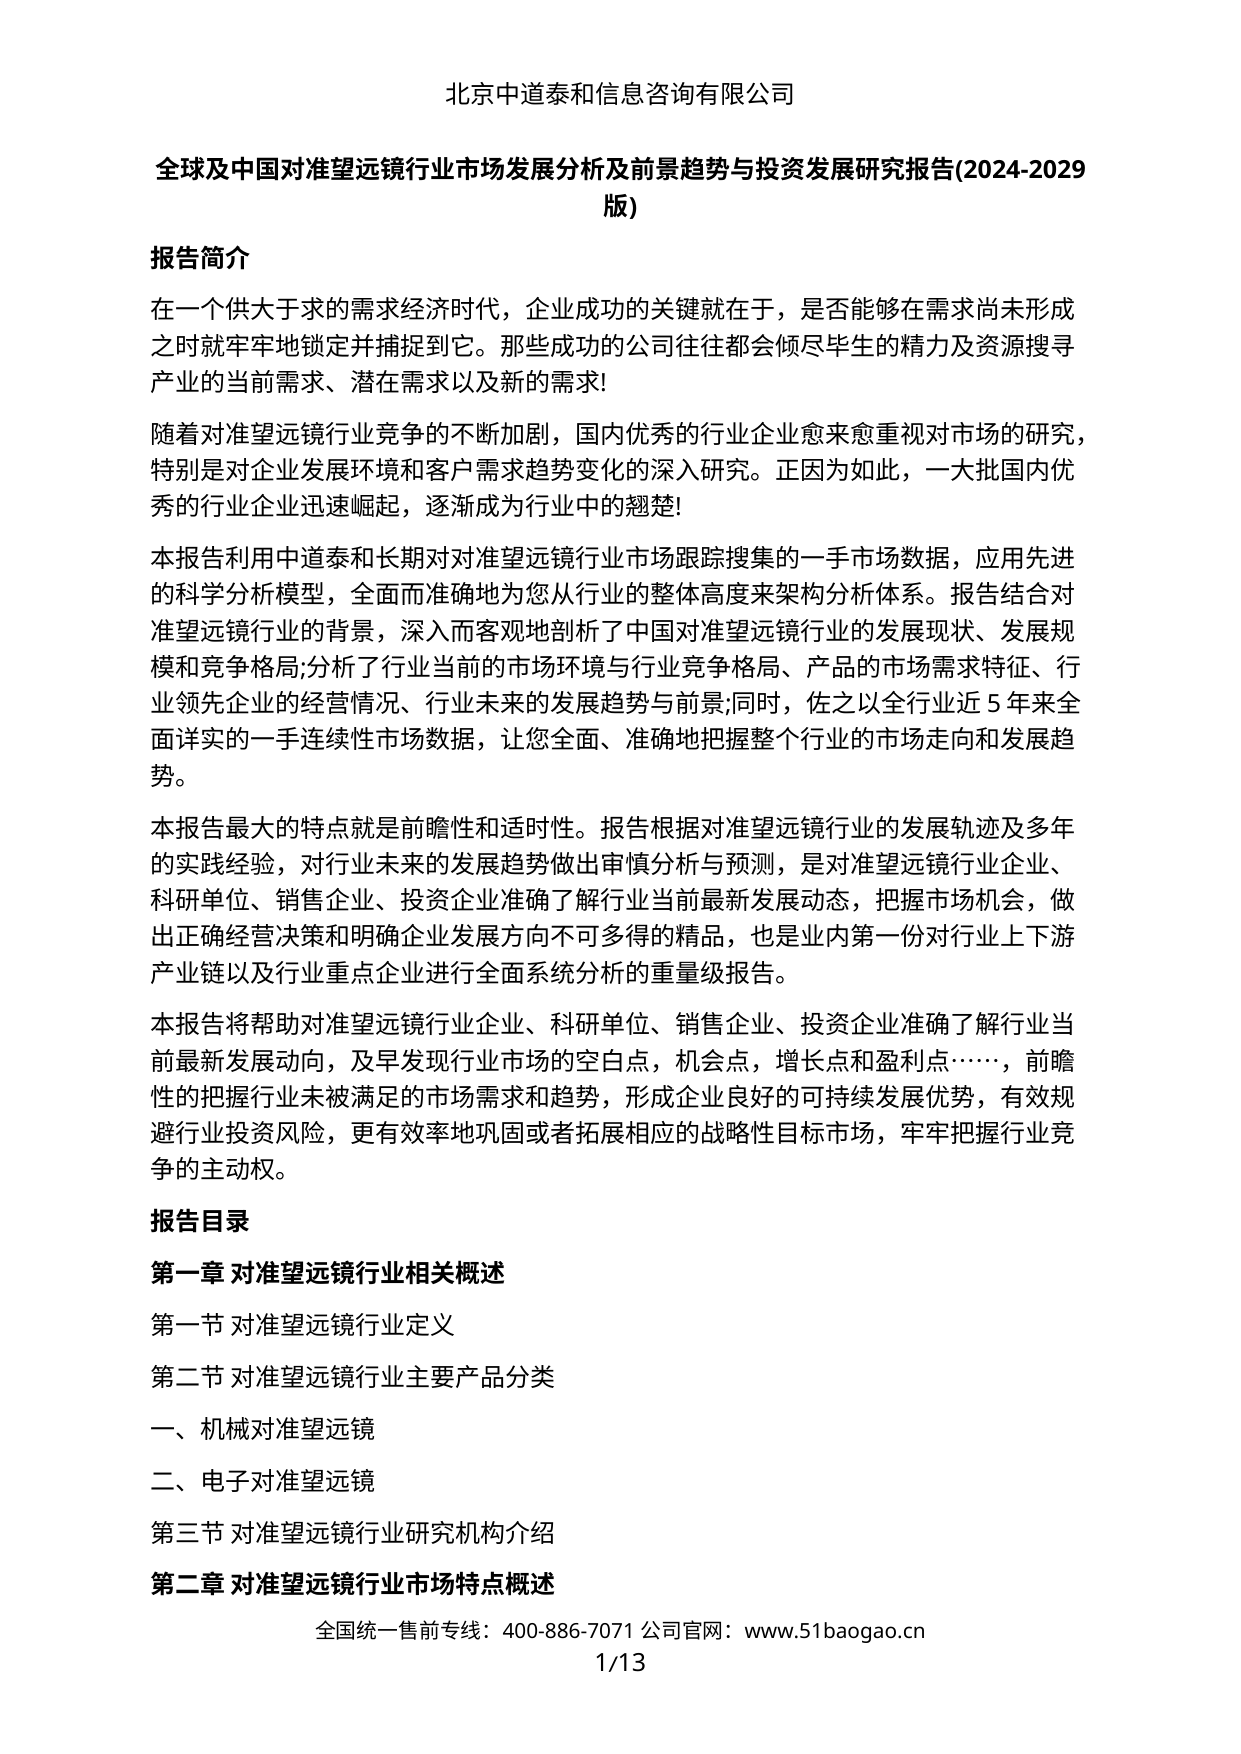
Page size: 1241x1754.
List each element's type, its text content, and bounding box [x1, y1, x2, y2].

text 第三节 对准望远镜行业研究机构介绍 [150, 1513, 1090, 1549]
text 第二章 对准望远镜行业市场特点概述 [150, 1565, 1090, 1601]
text 在一个供大于求的需求经济时代，企业成功的关键就在于，是否能够在需求尚未形成之时就牢牢地锁定并捕捉到它。那些成功的公司往往都会倾尽毕生的精力及资源搜寻产业的当前需求、潜在需求以及新的需求! [150, 290, 1090, 399]
text 本报告利用中道泰和长期对对准望远镜行业市场跟踪搜集的一手市场数据，应用先进的科学分析模型，全面而准确地为您从行业的整体高度来架构分析体系。报告结合对准望远镜行业的背景，深入而客观地剖析了中国对准望远镜行业的发展现状、发展规模和竞争格局;分析了行业当前的市场环境与行业竞争格局、产品的市场需求特征、行业领先企业的经营情况、行业未来的发展趋势与前景;同时，佐之以全行业近5年来全面详实的一手连续性市场数据，让您全面、准确地把握整个行业的市场走向和发展趋势。 [150, 539, 1090, 792]
text 第二节 对准望远镜行业主要产品分类 [150, 1357, 1090, 1394]
text 全球及中国对准望远镜行业市场发展分析及前景趋势与投资发展研究报告(2024-2029版) [150, 150, 1090, 222]
text 报告简介 [150, 238, 1090, 274]
text 随着对准望远镜行业竞争的不断加剧，国内优秀的行业企业愈来愈重视对市场的研究，特别是对企业发展环境和客户需求趋势变化的深入研究。正因为如此，一大批国内优秀的行业企业迅速崛起，逐渐成为行业中的翘楚! [150, 414, 1090, 523]
text 一、机械对准望远镜 [150, 1409, 1090, 1446]
text 二、电子对准望远镜 [150, 1461, 1090, 1497]
text 本报告最大的特点就是前瞻性和适时性。报告根据对准望远镜行业的发展轨迹及多年的实践经验，对行业未来的发展趋势做出审慎分析与预测，是对准望远镜行业企业、科研单位、销售企业、投资企业准确了解行业当前最新发展动态，把握市场机会，做出正确经营决策和明确企业发展方向不可多得的精品，也是业内第一份对行业上下游产业链以及行业重点企业进行全面系统分析的重量级报告。 [150, 808, 1090, 989]
text 第一章 对准望远镜行业相关概述 [150, 1254, 1090, 1290]
text 本报告将帮助对准望远镜行业企业、科研单位、销售企业、投资企业准确了解行业当前最新发展动向，及早发现行业市场的空白点，机会点，增长点和盈利点……，前瞻性的把握行业未被满足的市场需求和趋势，形成企业良好的可持续发展优势，有效规避行业投资风险，更有效率地巩固或者拓展相应的战略性目标市场，牢牢把握行业竞争的主动权。 [150, 1005, 1090, 1186]
text 第一节 对准望远镜行业定义 [150, 1306, 1090, 1342]
text 报告目录 [150, 1202, 1090, 1238]
